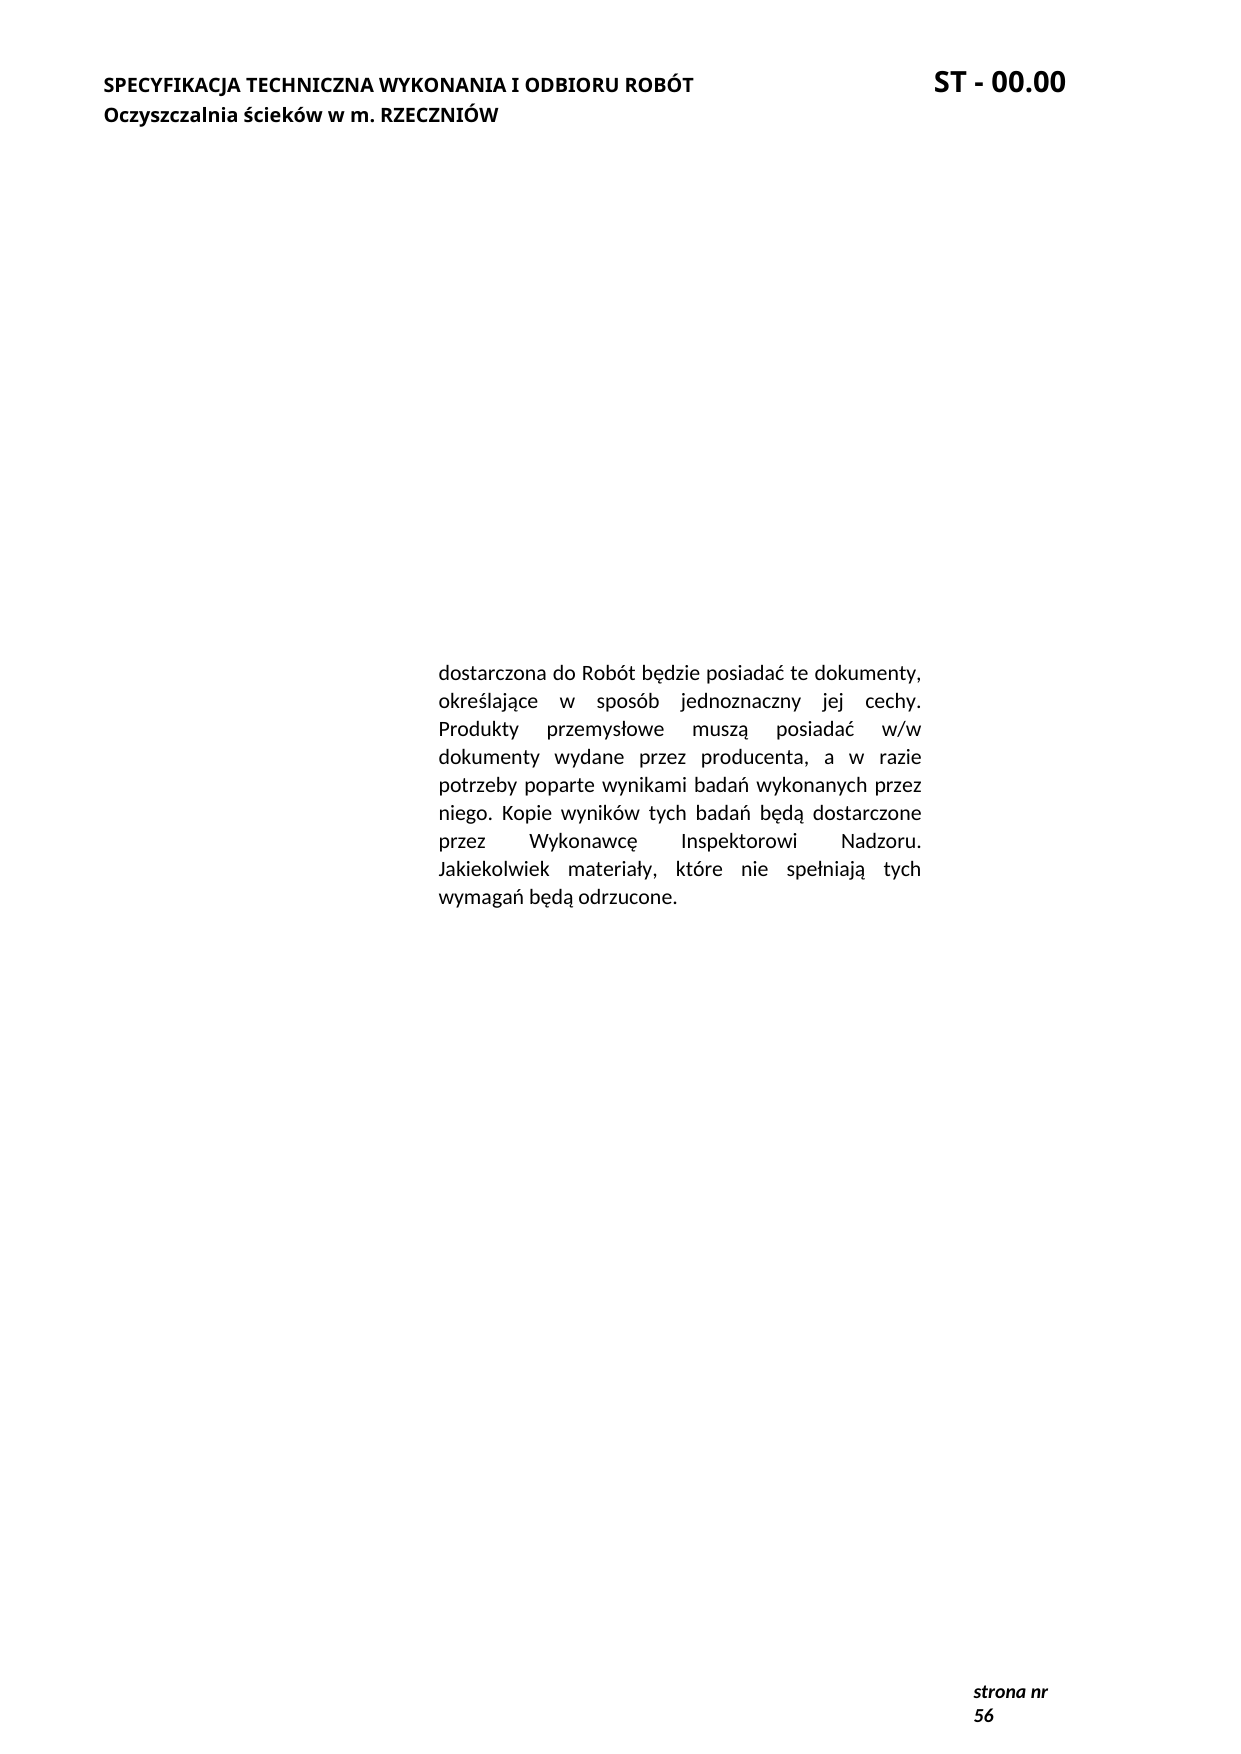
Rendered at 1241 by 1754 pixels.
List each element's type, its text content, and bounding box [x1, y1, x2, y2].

list Polską Normą lub aprobatą techniczną, w przypadku wyrobów, dla których nie ustanowiono Polskiej Normy, jeżeli nie są objęte certyfikacją określoną w pkt. 1 i które spełniają wymogi Specyfikacji Technicznej. W przypadku materiałów, dla których w/w dokumenty są wymagane przez ST, każda partia dostarczona do Robót będzie posiadać te dokumenty, określające w sposób jednoznaczny jej cechy. Produkty przemysłowe muszą posiadać w/w dokumenty wydane przez producenta, a w razie potrzeby poparte wynikami badań wykonanych przez niego. Kopie wyników tych badań będą dostarczone przez Wykonawcę Inspektorowi Nadzoru. Jakiekolwiek materiały, które nie spełniają tych wymagań będą odrzucone. [401, 658, 922, 910]
